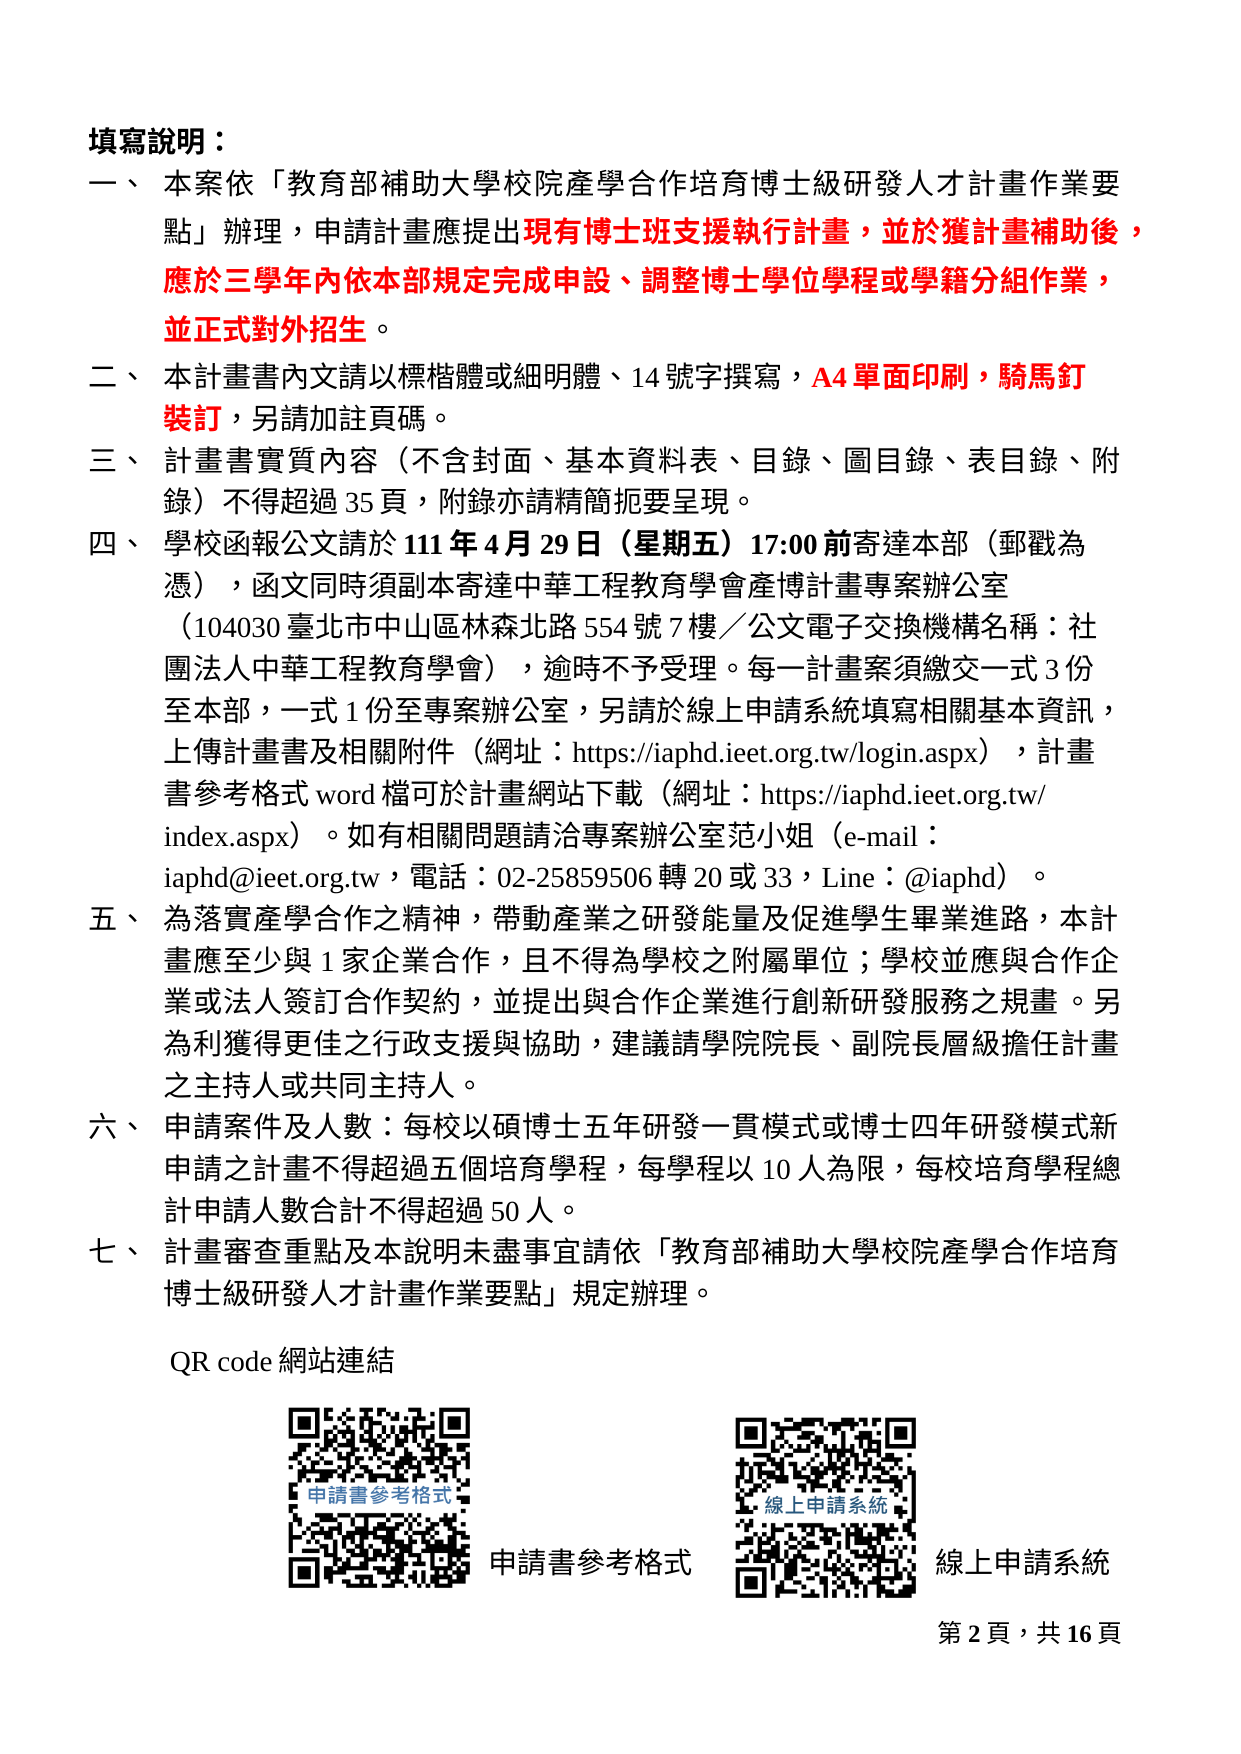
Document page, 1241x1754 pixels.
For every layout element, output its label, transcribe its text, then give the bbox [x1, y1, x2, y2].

list 學校函報公文請於111年4月29日（星期五）17:00前寄達本部（郵戳為憑），函文同時須副本寄達中華工程教育學會產博計畫專案辦公室（104030臺北市中山區林森北路554號7樓／公文電子交換機構名稱：社團法人中華工程教育學會），逾時不予受理。每一計畫案須繳交一式3份至本部，一式1份至專案辦公室，另請於線上申請系統填寫相關基本資訊，上傳計畫書及相關附件（網址：https://iaphd.ieet.org.tw/login.aspx），計畫書參考格式word檔可於計畫網站下載（網址：https://iaphd.ieet.org.tw/index.aspx）。如有相關問題請洽專案辦公室范小姐（e-mail：iaphd@ieet.org.tw，電話：02-25859506轉20或33，Line：@iaphd）。 [89, 521, 1122, 896]
picture [284, 1403, 474, 1592]
list 計畫審查重點及本說明未盡事宜請依「教育部補助大學校院產學合作培育博士級研發人才計畫作業要點」規定辦理。 [89, 1229, 1122, 1313]
text QR code網站連結 [89, 1338, 1122, 1380]
list 為落實產學合作之精神，帶動產業之研發能量及促進學生畢業進路，本計畫應至少與1家企業合作，且不得為學校之附屬單位；學校並應與合作企業或法人簽訂合作契約，並提出與合作企業進行創新研發服務之規畫。另為利獲得更佳之行政支援與協助，建議請學院院長、副院長層級擔任計畫之主持人或共同主持人。 [89, 896, 1122, 1104]
text 填寫說明： [89, 118, 1122, 160]
list 本計畫書內文請以標楷體或細明體、14號字撰寫，A4單面印刷，騎馬釘 裝訂，另請加註頁碼。 [89, 354, 1122, 438]
picture [731, 1413, 920, 1602]
list 計畫書實質內容（不含封面、基本資料表、目錄、圖目錄、表目錄、附錄）不得超過35頁，附錄亦請精簡扼要呈現。 [89, 438, 1122, 521]
list 本案依「教育部補助大學校院產學合作培育博士級研發人才計畫作業要點」辦理，申請計畫應提出現有博士班支援執行計畫，並於獲計畫補助後，應於三學年內依本部規定完成申設、調整博士學位學程或學籍分組作業，並正式對外招生。 [89, 160, 1122, 348]
list 申請案件及人數：每校以碩博士五年研發一貫模式或博士四年研發模式新申請之計畫不得超過五個培育學程，每學程以10人為限，每校培育學程總計申請人數合計不得超過50人。 [89, 1104, 1122, 1229]
